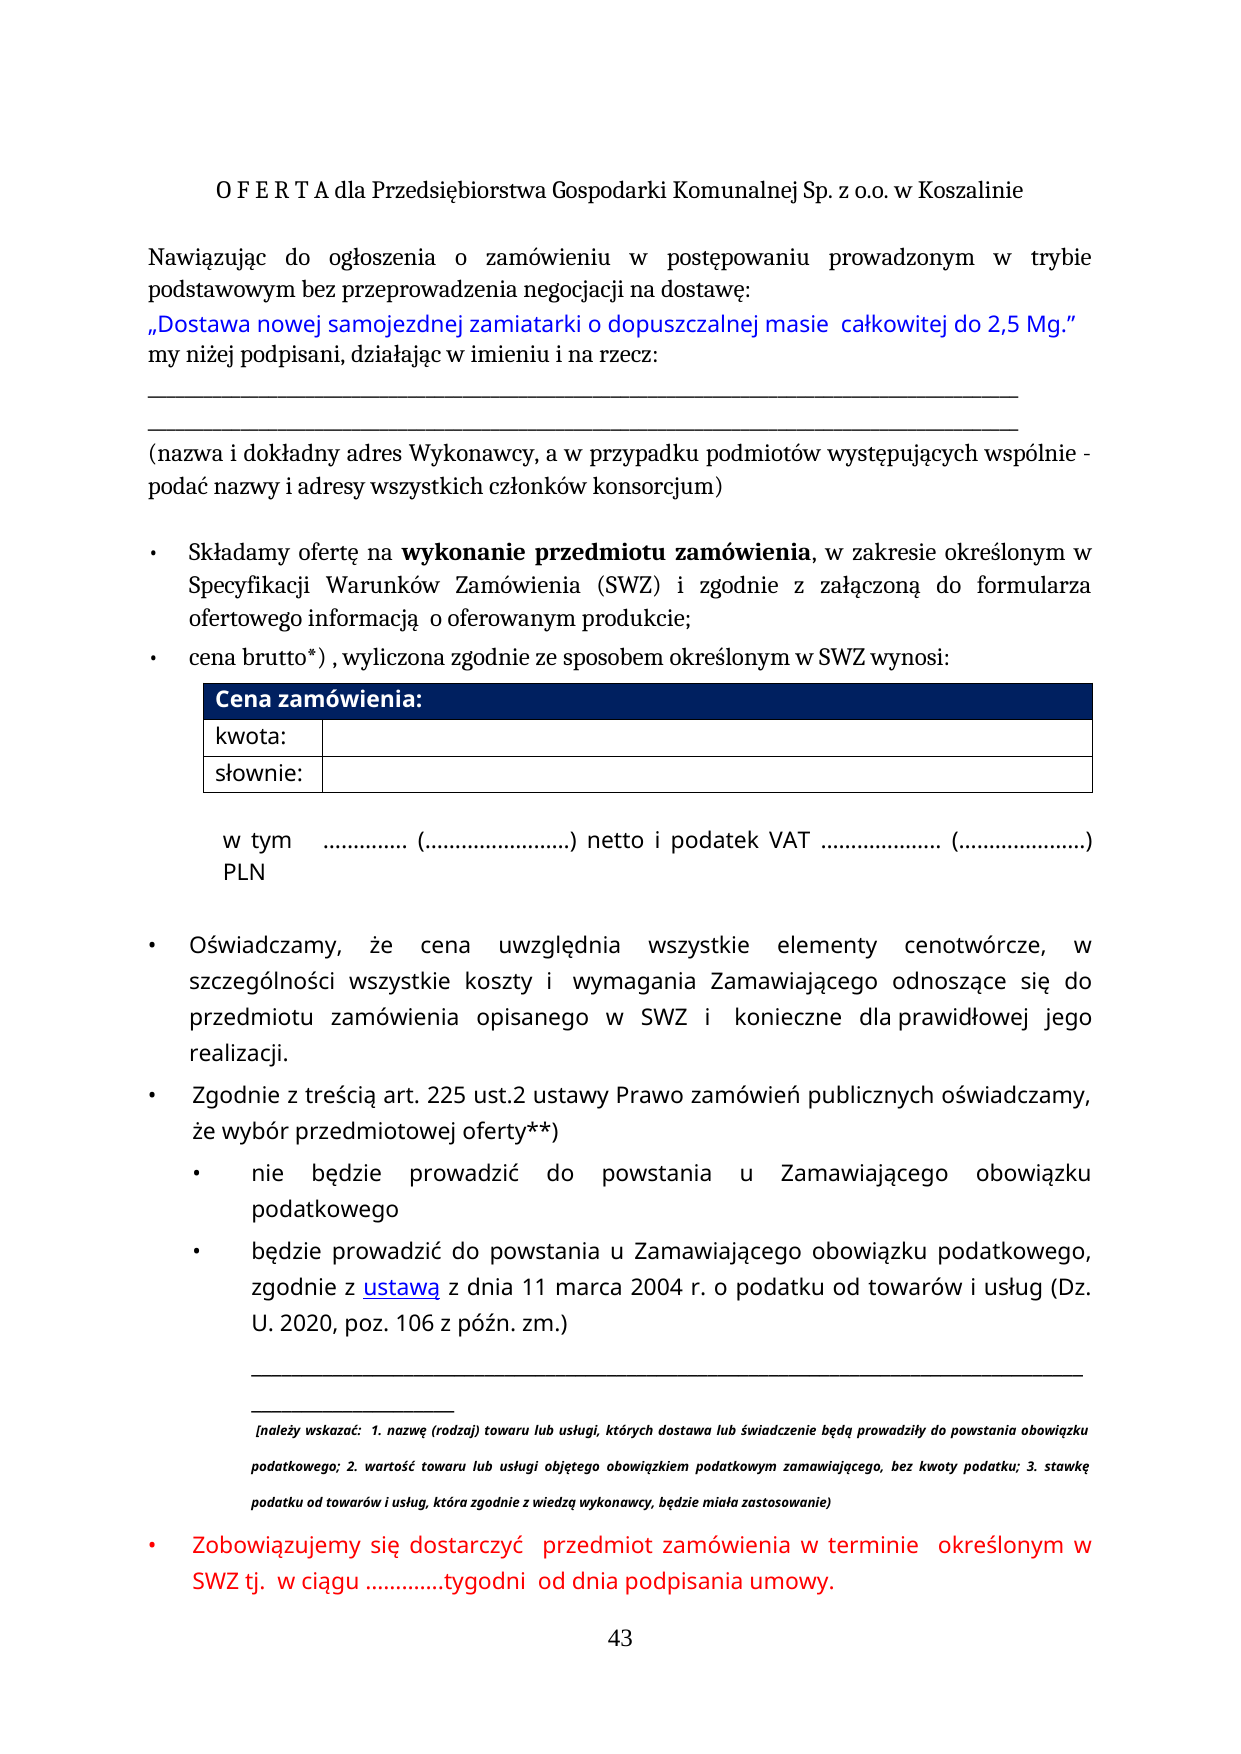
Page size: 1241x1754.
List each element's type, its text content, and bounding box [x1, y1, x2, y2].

text ______________________________________________________________________________________________ [148, 406, 1093, 434]
text [należy wskazać: 1. nazwę (rodzaj) towaru lub usługi, których dostawa lub świadczenie będą prowadziły do powstania obowiązku podatkowego; 2. wartość towaru lub usługi objętego obowiązkiem podatkowym zamawiającego, bez kwoty podatku; 3. stawkę podatku od towarów i usług, która zgodnie z wiedzą wykonawcy, będzie miała zastosowanie) [251, 1421, 1093, 1524]
text O F E R T A dla Przedsiębiorstwa Gospodarki Komunalnej Sp. z o.o. w Koszalinie [148, 176, 1093, 205]
table_cell kwota: [204, 720, 322, 756]
list Zgodnie z treścią art. 225 ust.2 ustawy Prawo zamówień publicznych oświadczamy, że wybór przedmiotowej oferty**) [148, 1079, 1093, 1146]
list Zobowiązujemy się dostarczyć przedmiot zamówienia w terminie określonym w SWZ tj. w ciągu ………….tygodni od dnia podpisania umowy. [148, 1529, 1093, 1596]
text my niżej podpisani, działając w imieniu i na rzecz: ______________________________________________________________________________________________ [148, 340, 1093, 401]
list Składamy ofertę na wykonanie przedmiotu zamówienia, w zakresie określonym w Specyfikacji Warunków Zamówienia (SWZ) i zgodnie z załączoną do formularza ofertowego informacją o oferowanym produkcie; [148, 538, 1093, 633]
list cena brutto*) , wyliczona zgodnie ze sposobem określonym w SWZ wynosi: [148, 643, 1093, 672]
list nie będzie prowadzić do powstania u Zamawiającego obowiązku podatkowego [192, 1157, 1093, 1224]
list będzie prowadzić do powstania u Zamawiającego obowiązku podatkowego, zgodnie z ustawą z dnia 11 marca 2004 r. o podatku od towarów i usług (Dz. U. 2020, poz. 106 z późn. zm.) [192, 1235, 1093, 1338]
table_header Cena zamówienia: [204, 684, 1092, 719]
text ______________________________________________________________________________________________________ [251, 1349, 1093, 1417]
list „Dostawa nowej samojezdnej zamiatarki o dopuszczalnej masie całkowitej do 2,5 Mg.” [148, 308, 1093, 340]
table_cell [323, 757, 1092, 792]
list w tym ………….. (……………………) netto i podatek VAT ……………….. (…………………) PLN [223, 824, 1093, 887]
list Oświadczamy, że cena uwzględnia wszystkie elementy cenotwórcze, w szczególności wszystkie koszty i wymagania Zamawiającego odnoszące się do przedmiotu zamówienia opisanego w SWZ i konieczne dla prawidłowej jego realizacji. [148, 929, 1093, 1068]
table_cell słownie: [204, 757, 322, 792]
text (nazwa i dokładny adres Wykonawcy, a w przypadku podmiotów występujących wspólnie - podać nazwy i adresy wszystkich członków konsorcjum) [148, 439, 1093, 501]
table_cell [323, 720, 1092, 756]
text Nawiązując do ogłoszenia o zamówieniu w postępowaniu prowadzonym w trybie podstawowym bez przeprowadzenia negocjacji na dostawę: [148, 242, 1093, 304]
